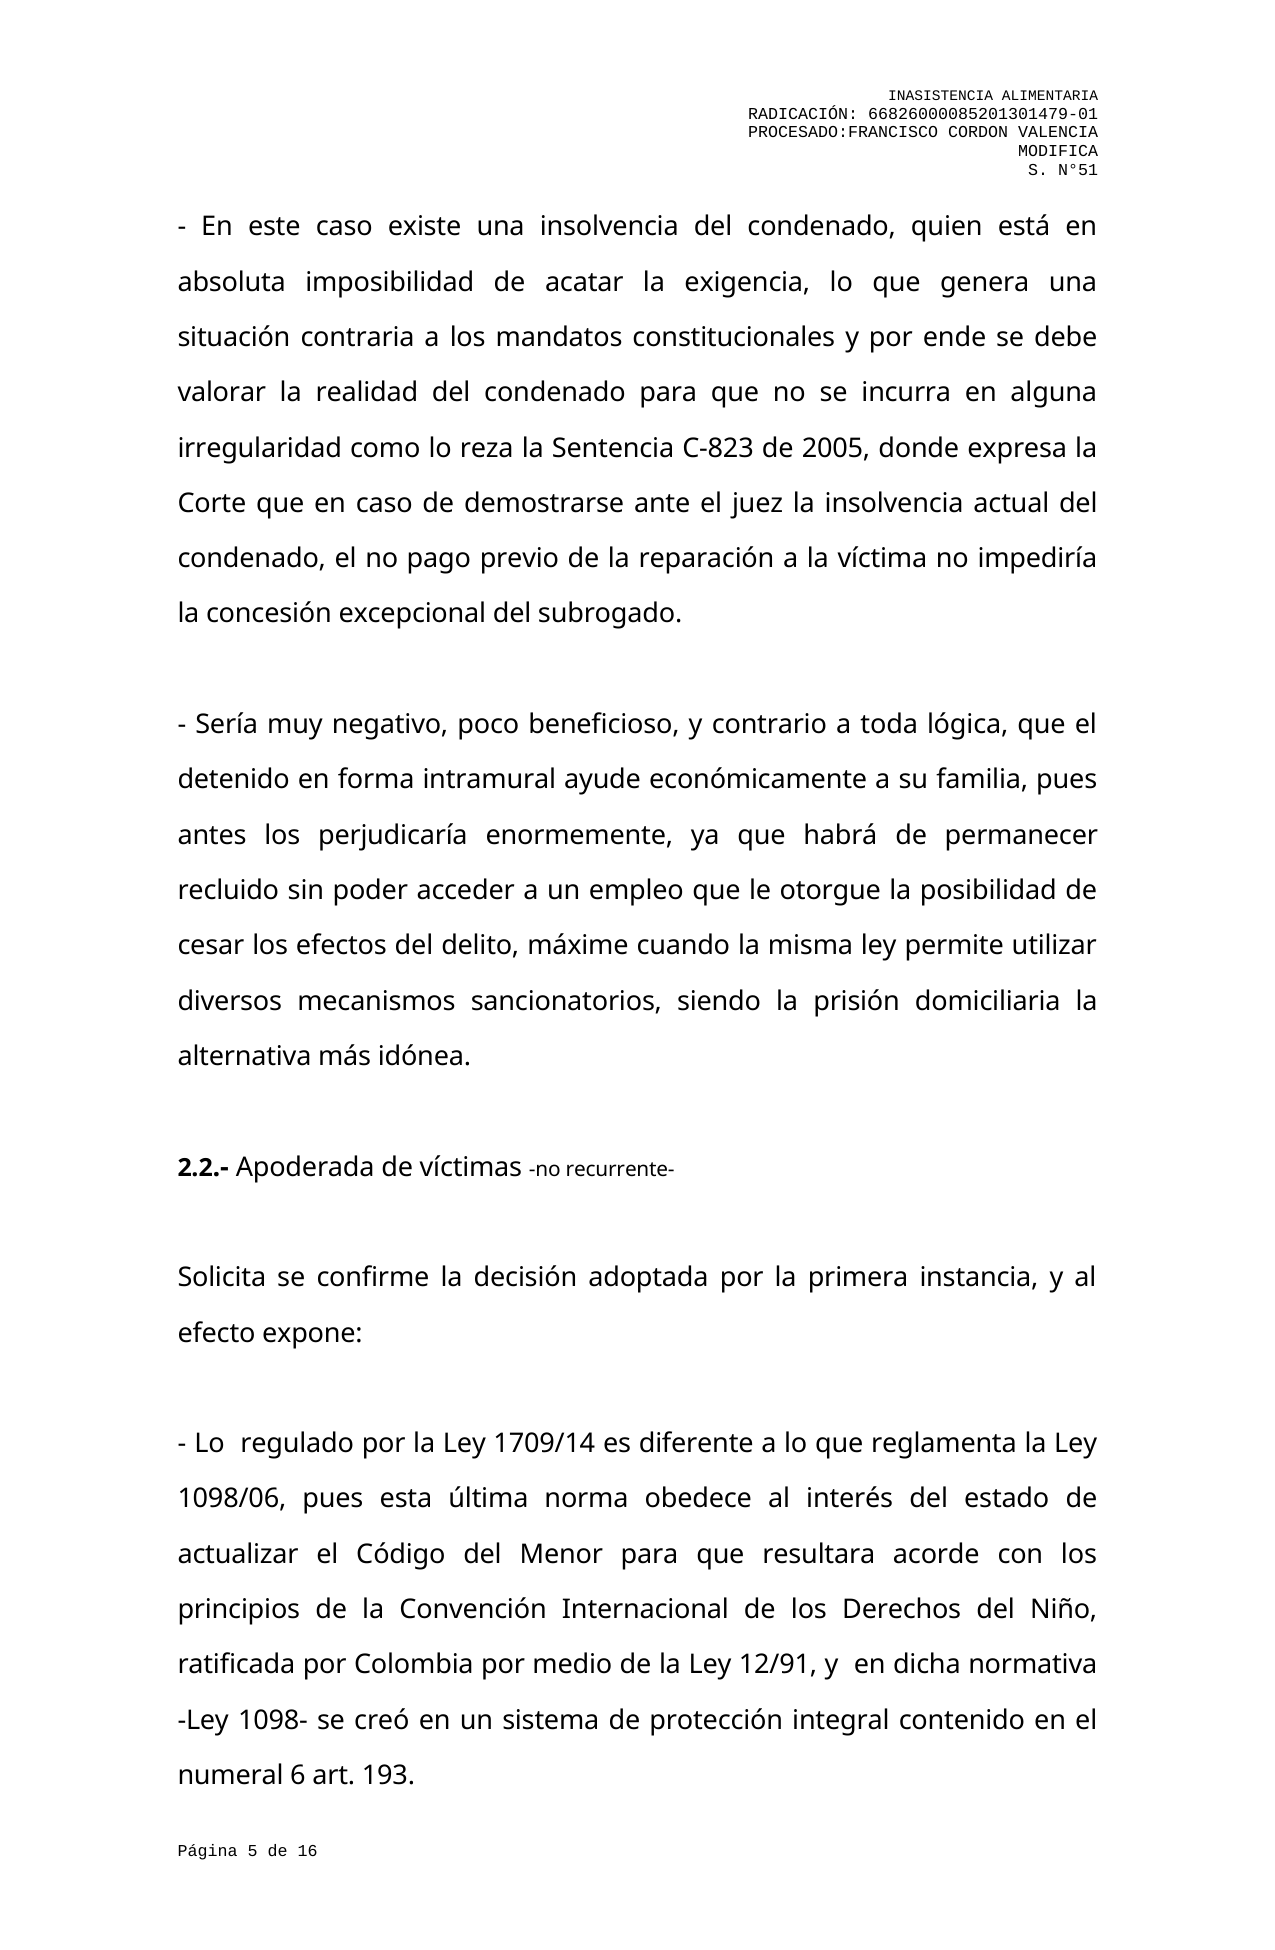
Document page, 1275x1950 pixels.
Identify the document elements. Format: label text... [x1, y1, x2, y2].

text Solicita se confirme la decisión adoptada por la primera instancia, y al efecto expone: [177, 1258, 1098, 1350]
text - Sería muy negativo, poco beneficioso, y contrario a toda lógica, que el detenido en forma intramural ayude económicamente a su familia, pues antes los perjudicaría enormemente, ya que habrá de permanecer recluido sin poder acceder a un empleo que le otorgue la posibilidad de cesar los efectos del delito, máxime cuando la misma ley permite utilizar diversos mecanismos sancionatorios, siendo la prisión domiciliaria la alternativa más idónea. [177, 704, 1098, 1073]
text 2.2.- Apoderada de víctimas -no recurrente- [177, 1147, 1098, 1184]
text - Lo regulado por la Ley 1709/14 es diferente a lo que reglamenta la Ley 1098/06, pues esta última norma obedece al interés del estado de actualizar el Código del Menor para que resultara acorde con los principios de la Convención Internacional de los Derechos del Niño, ratificada por Colombia por medio de la Ley 12/91, y en dicha normativa -Ley 1098- se creó en un sistema de protección integral contenido en el numeral 6 art. 193. [177, 1424, 1098, 1792]
text - En este caso existe una insolvencia del condenado, quien está en absoluta imposibilidad de acatar la exigencia, lo que genera una situación contraria a los mandatos constitucionales y por ende se debe valorar la realidad del condenado para que no se incurra en alguna irregularidad como lo reza la Sentencia C-823 de 2005, donde expresa la Corte que en caso de demostrarse ante el juez la insolvencia actual del condenado, el no pago previo de la reparación a la víctima no impediría la concesión excepcional del subrogado. [177, 207, 1098, 631]
